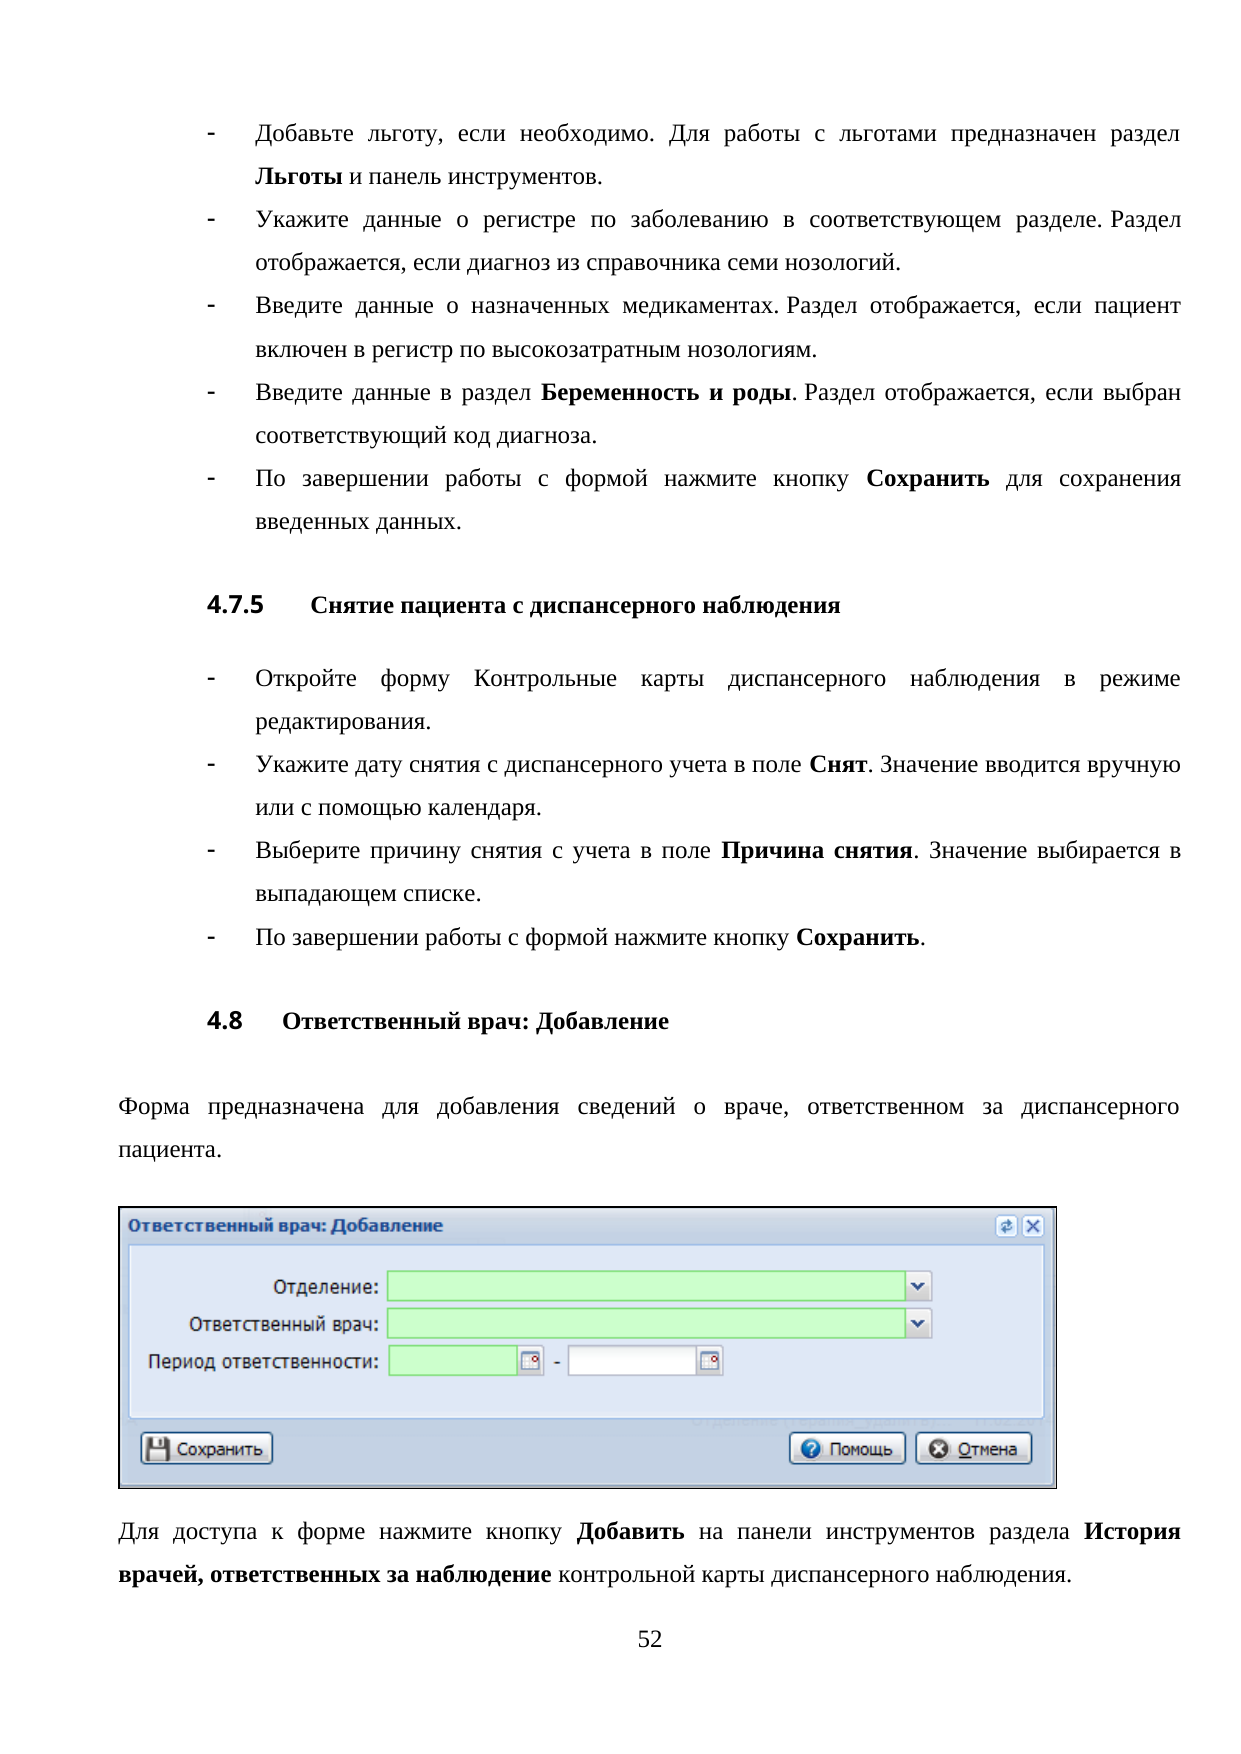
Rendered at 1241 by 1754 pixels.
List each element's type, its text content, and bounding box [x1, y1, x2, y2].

picture [120, 1208, 1056, 1488]
list По завершении работы с формой нажмите кнопку Сохранить для сохранения введенных данных. [207, 463, 1181, 535]
list Добавьте льготу, если необходимо. Для работы с льготами предназначен раздел Льготы и панель инструментов. [207, 118, 1181, 190]
list Укажите дату снятия с диспансерного учета в поле Снят. Значение вводится вручную или с помощью календаря. [207, 749, 1181, 821]
text Для доступа к форме нажмите кнопку Добавить на панели инструментов раздела История врачей, ответственных за наблюдение контрольной карты диспансерного наблюдения. [118, 1516, 1181, 1588]
subtitle Ответственный врач: Добавление [207, 1002, 1181, 1036]
list Введите данные о назначенных медикаментах. Раздел отображается, если пациент включен в регистр по высокозатратным нозологиям. [207, 291, 1181, 362]
list Укажите данные о регистре по заболеванию в соответствующем разделе. Раздел отображается, если диагноз из справочника семи нозологий. [207, 204, 1181, 276]
list Откройте форму Контрольные карты диспансерного наблюдения в режиме редактирования. [207, 663, 1181, 735]
subtitle Снятие пациента с диспансерного наблюдения [207, 587, 1181, 621]
list Выберите причину снятия с учета в поле Причина снятия. Значение выбирается в выпадающем списке. [207, 835, 1181, 907]
text Форма предназначена для добавления сведений о враче, ответственном за диспансерного пациента. [118, 1091, 1181, 1163]
list Введите данные в раздел Беременность и роды. Раздел отображается, если выбран соответствующий код диагноза. [207, 377, 1181, 449]
list По завершении работы с формой нажмите кнопку Сохранить. [207, 922, 1181, 950]
